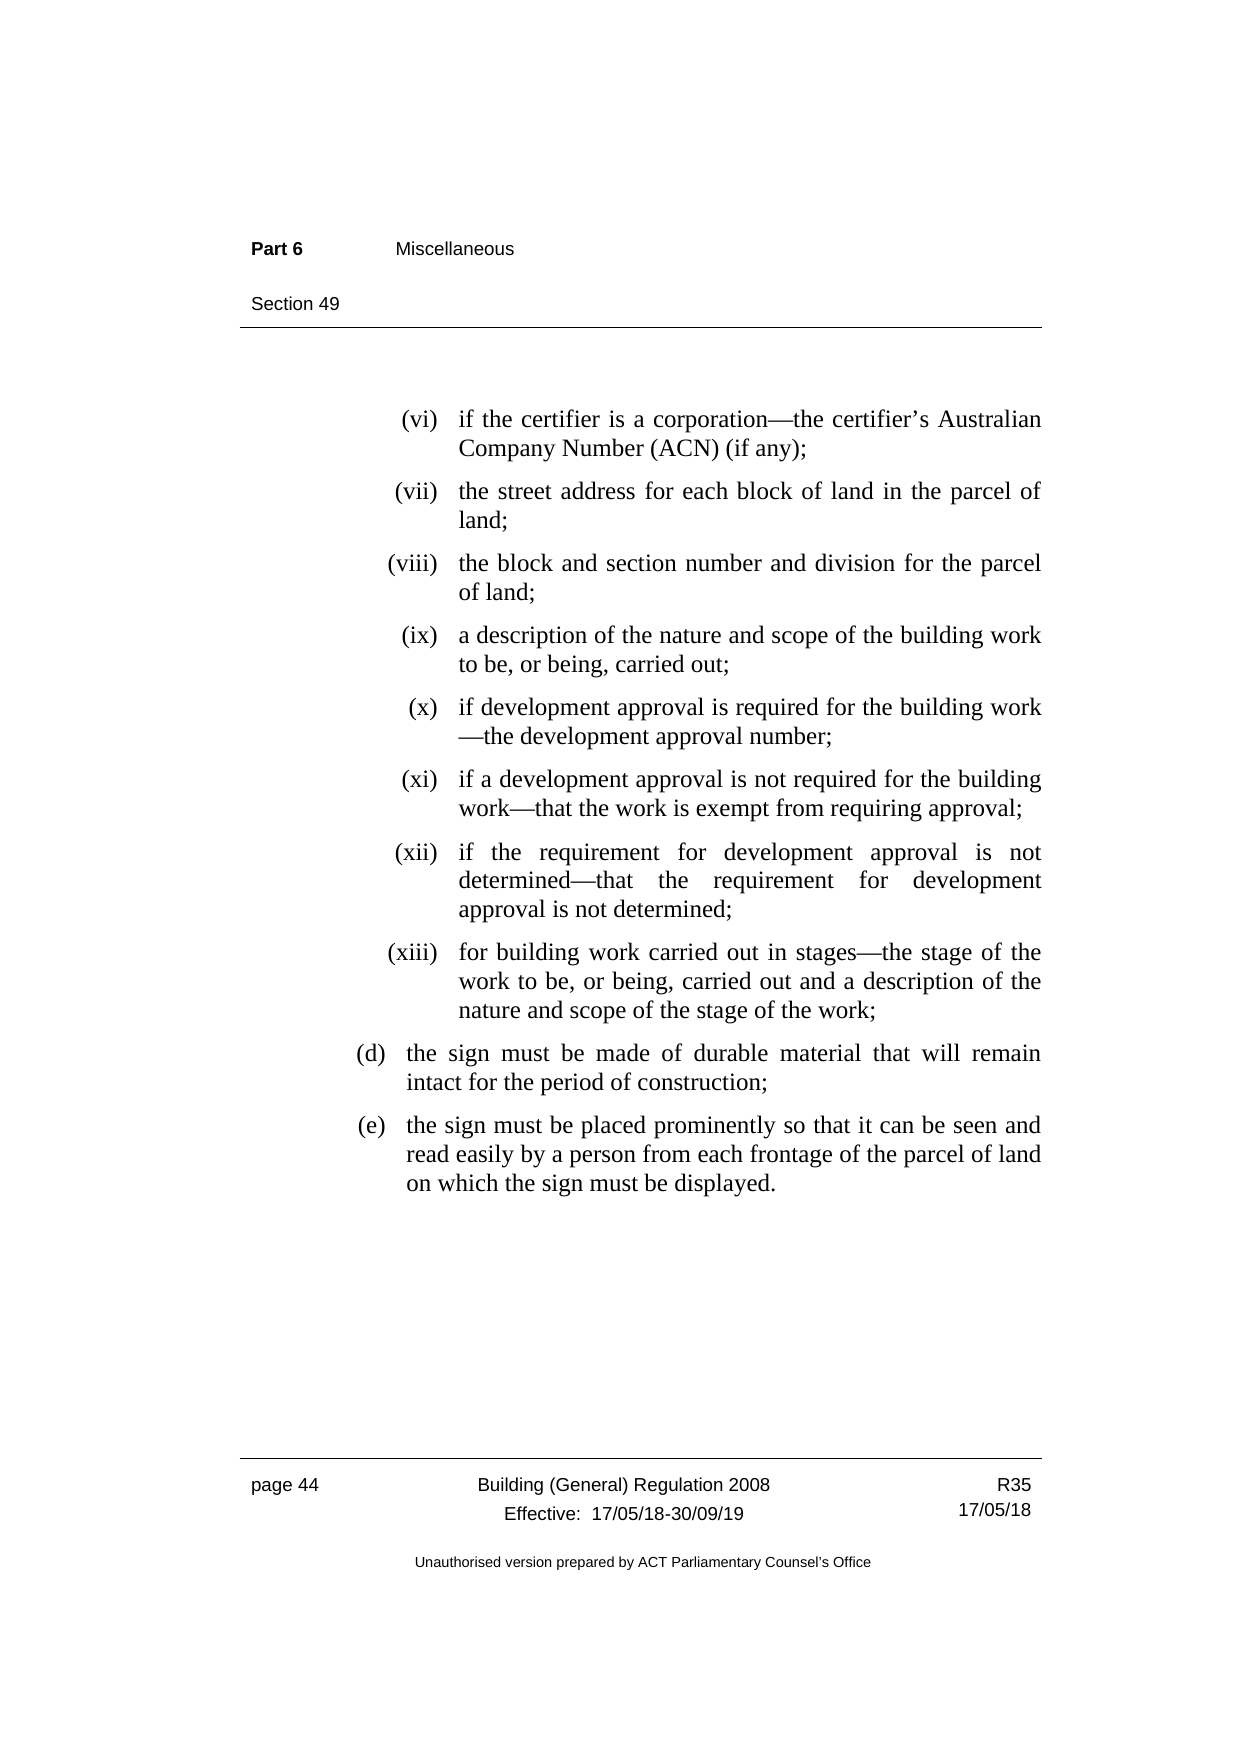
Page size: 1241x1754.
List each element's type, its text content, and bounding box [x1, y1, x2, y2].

text (e) the sign must be placed prominently so that it can be seen and read easily by a person from each frontage of the parcel of land on which the sign must be displayed. [239, 1110, 1042, 1197]
text (xi) if a development approval is not required for the building work—that the work is exempt from requiring approval; [239, 764, 1042, 822]
text (ix) a description of the nature and scope of the building work to be, or being, carried out; [239, 620, 1042, 678]
text (x) if development approval is required for the building work—the development approval number; [239, 692, 1042, 750]
text (vii) the street address for each block of land in the parcel of land; [239, 476, 1042, 534]
text (d) the sign must be made of durable material that will remain intact for the period of construction; [239, 1038, 1042, 1096]
text (xiii) for building work carried out in stages—the stage of the work to be, or being, carried out and a description of the nature and scope of the stage of the work; [239, 937, 1042, 1024]
text (vi) if the certifier is a corporation—the certifier’s Australian Company Number (ACN) (if any); [239, 404, 1042, 462]
text (xii) if the requirement for development approval is not determined—that the requirement for development approval is not determined; [239, 837, 1042, 923]
text (viii) the block and section number and division for the parcel of land; [239, 548, 1042, 606]
